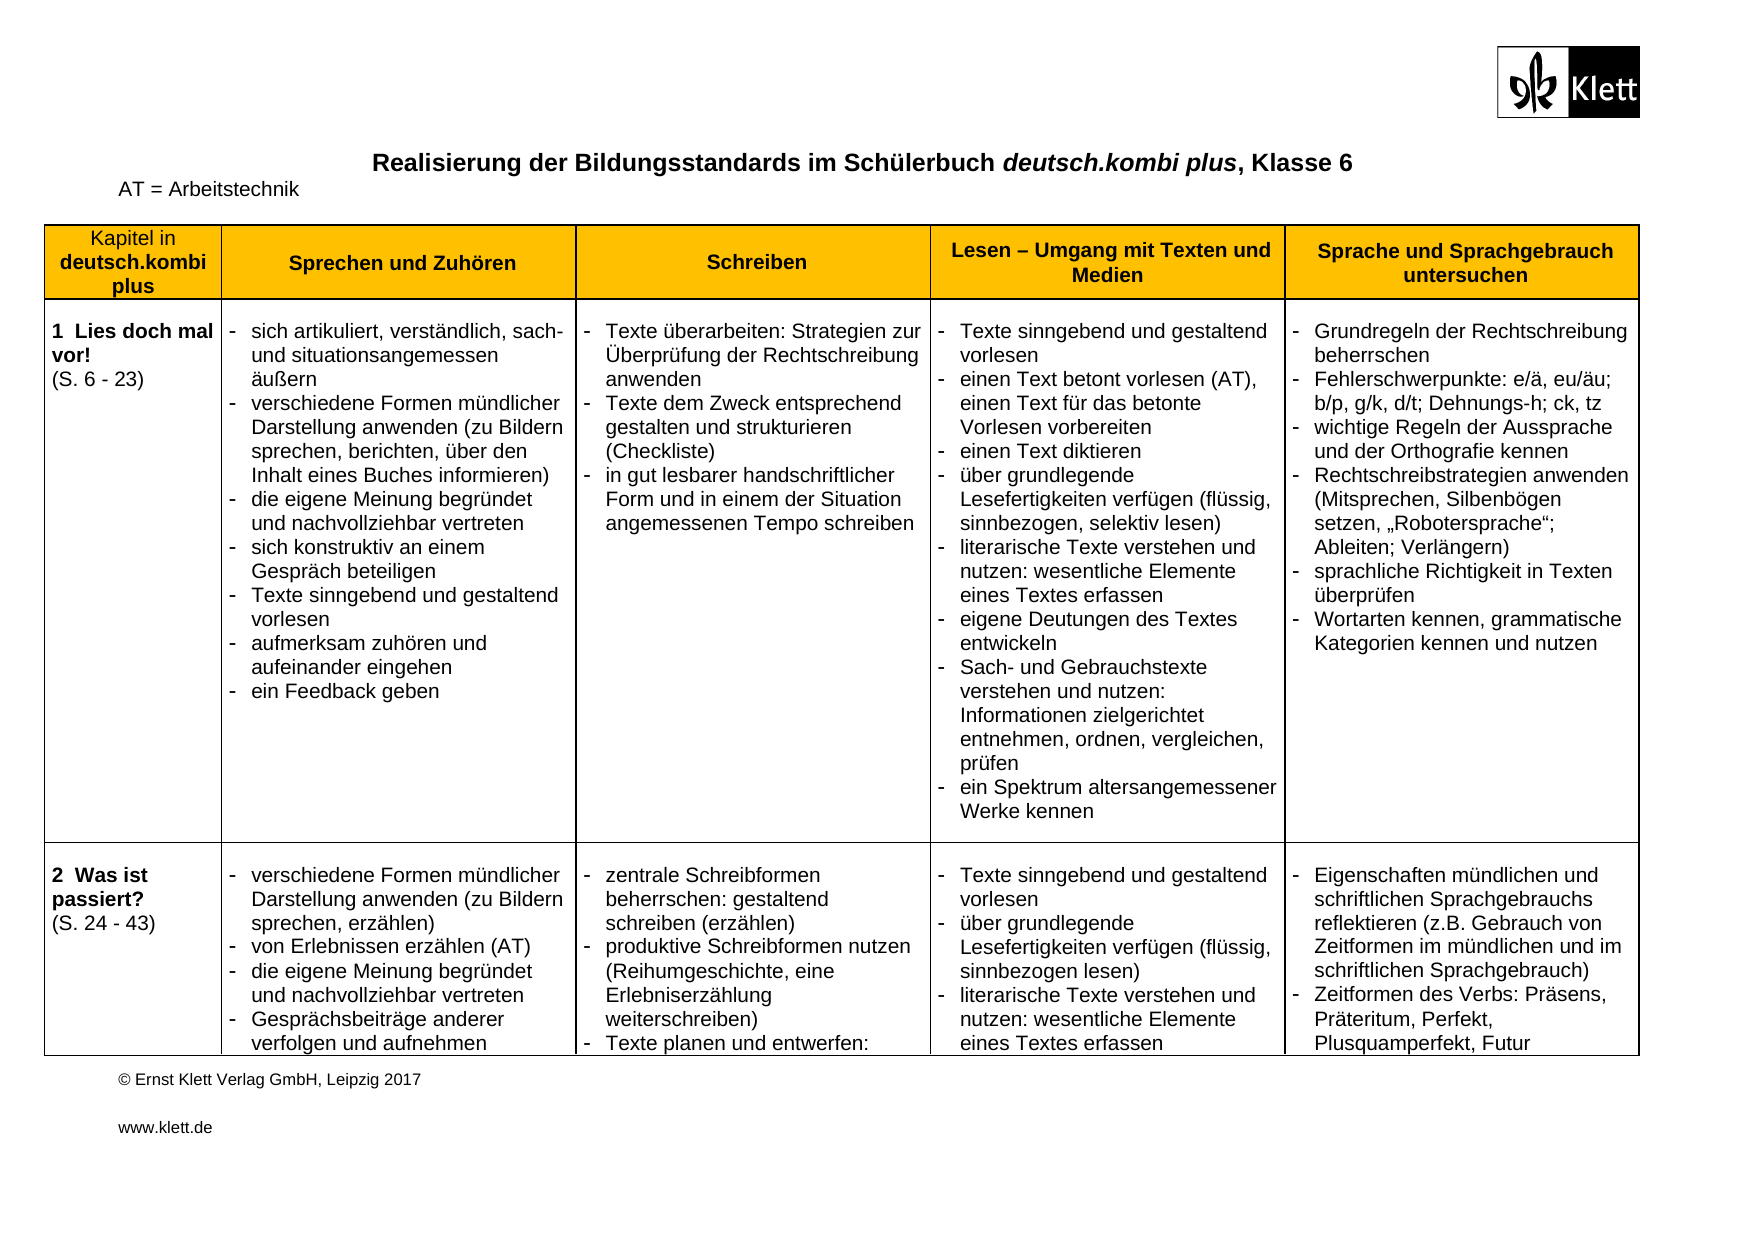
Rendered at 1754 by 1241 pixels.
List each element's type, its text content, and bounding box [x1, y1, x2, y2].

table_header Kapitel in deutsch.kombi plus [45, 226, 221, 298]
table_header Schreiben [577, 226, 930, 298]
table_cell 1 Lies doch mal vor! (S. 6 - 23) [45, 300, 221, 842]
table_header Sprache und Sprachgebrauch untersuchen [1286, 226, 1638, 298]
table_cell sich artikuliert, verständlich, sach- und situationsangemessen äußern verschiedene Formen mündlicher Darstellung anwenden (zu Bildern sprechen, berichten, über den Inhalt eines Buches informieren) die eigene Meinung begründet und nachvollziehbar vertreten sich konstruktiv an einem Gespräch beteiligen Texte sinngebend und gestaltend vorlesen aufmerksam zuhören und aufeinander eingehen ein Feedback geben [222, 300, 575, 842]
table_header Lesen – Umgang mit Texten und Medien [931, 226, 1284, 298]
table_cell Texte sinngebend und gestaltend vorlesen einen Text betont vorlesen (AT), einen Text für das betonte Vorlesen vorbereiten einen Text diktieren über grundlegende Lesefertigkeiten verfügen (flüssig, sinnbezogen, selektiv lesen) literarische Texte verstehen und nutzen: wesentliche Elemente eines Textes erfassen eigene Deutungen des Textes entwickeln Sach- und Gebrauchstexte verstehen und nutzen: Informationen zielgerichtet entnehmen, ordnen, vergleichen, prüfen ein Spektrum altersangemessener Werke kennen [931, 300, 1284, 842]
table_header Sprechen und Zuhören [222, 226, 575, 298]
picture [1497, 46, 1640, 118]
table_cell Texte überarbeiten: Strategien zur Überprüfung der Rechtschreibung anwenden Texte dem Zweck entsprechend gestalten und strukturieren (Checkliste) in gut lesbarer handschriftlicher Form und in einem der Situation angemessenen Tempo schreiben [577, 300, 930, 842]
text AT = Arbeitstechnik [118, 176, 1606, 224]
text Realisierung der Bildungsstandards im Schülerbuch deutsch.kombi plus, Klasse 6 [118, 148, 1606, 176]
table_cell Grundregeln der Rechtschreibung beherrschen Fehlerschwerpunkte: e/ä, eu/äu; b/p, g/k, d/t; Dehnungs-h; ck, tz wichtige Regeln der Aussprache und der Orthografie kennen Rechtschreibstrategien anwenden (Mitsprechen, Silbenbögen setzen, „Robotersprache“; Ableiten; Verlängern) sprachliche Richtigkeit in Texten überprüfen Wortarten kennen, grammatische Kategorien kennen und nutzen [1286, 300, 1638, 842]
table_cell 2 Was ist passiert? (S. 24 - 43) [45, 843, 221, 1054]
